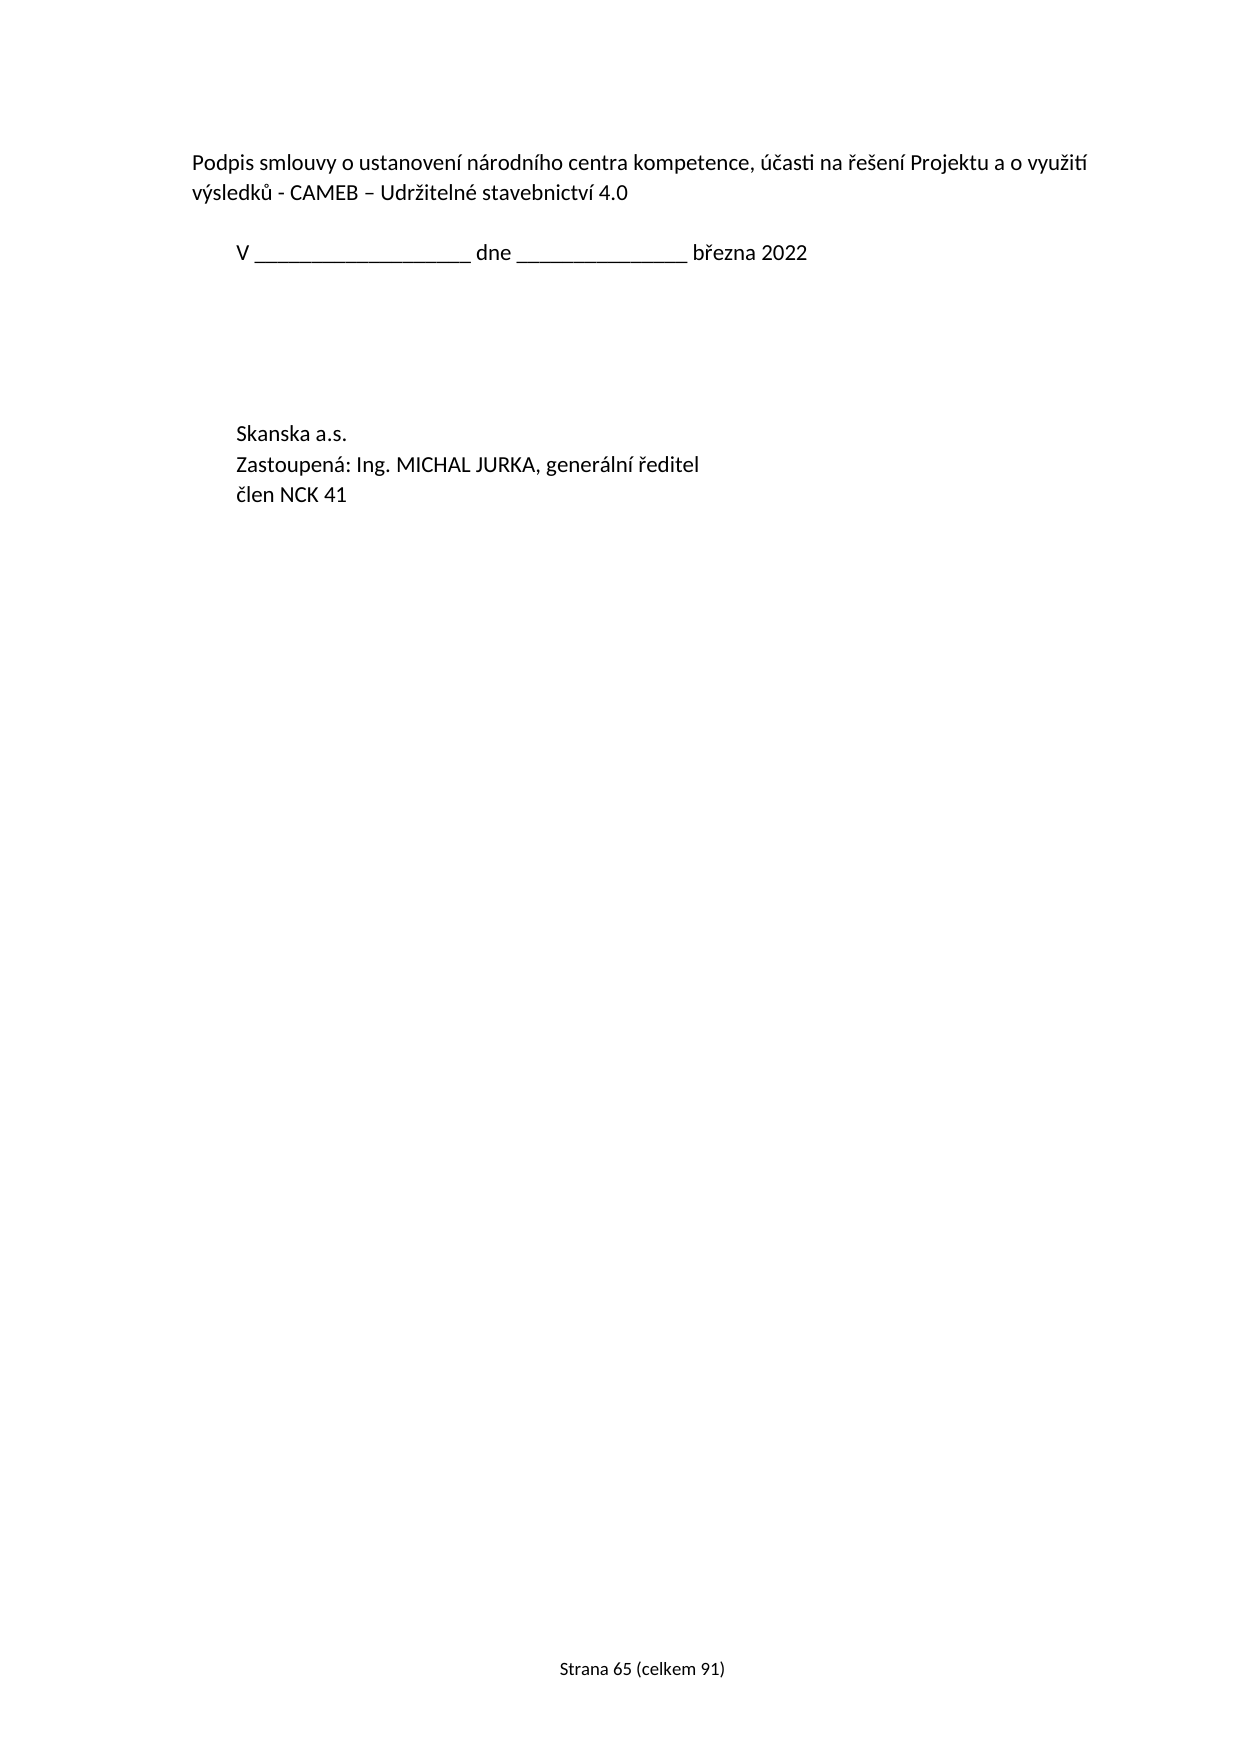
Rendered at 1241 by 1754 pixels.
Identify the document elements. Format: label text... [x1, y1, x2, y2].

text člen NCK 41 [236, 480, 1093, 508]
text Skanska a.s. [236, 419, 1093, 447]
text Podpis smlouvy o ustanovení národního centra kompetence, účasti na řešení Projektu a o využití výsledků - CAMEB – Udržitelné stavebnictví 4.0 [192, 148, 1093, 206]
text Zastoupená: Ing. MICHAL JURKA, generální ředitel [236, 450, 1093, 478]
text V ___________________ dne _______________ března 2022 [236, 238, 1093, 266]
